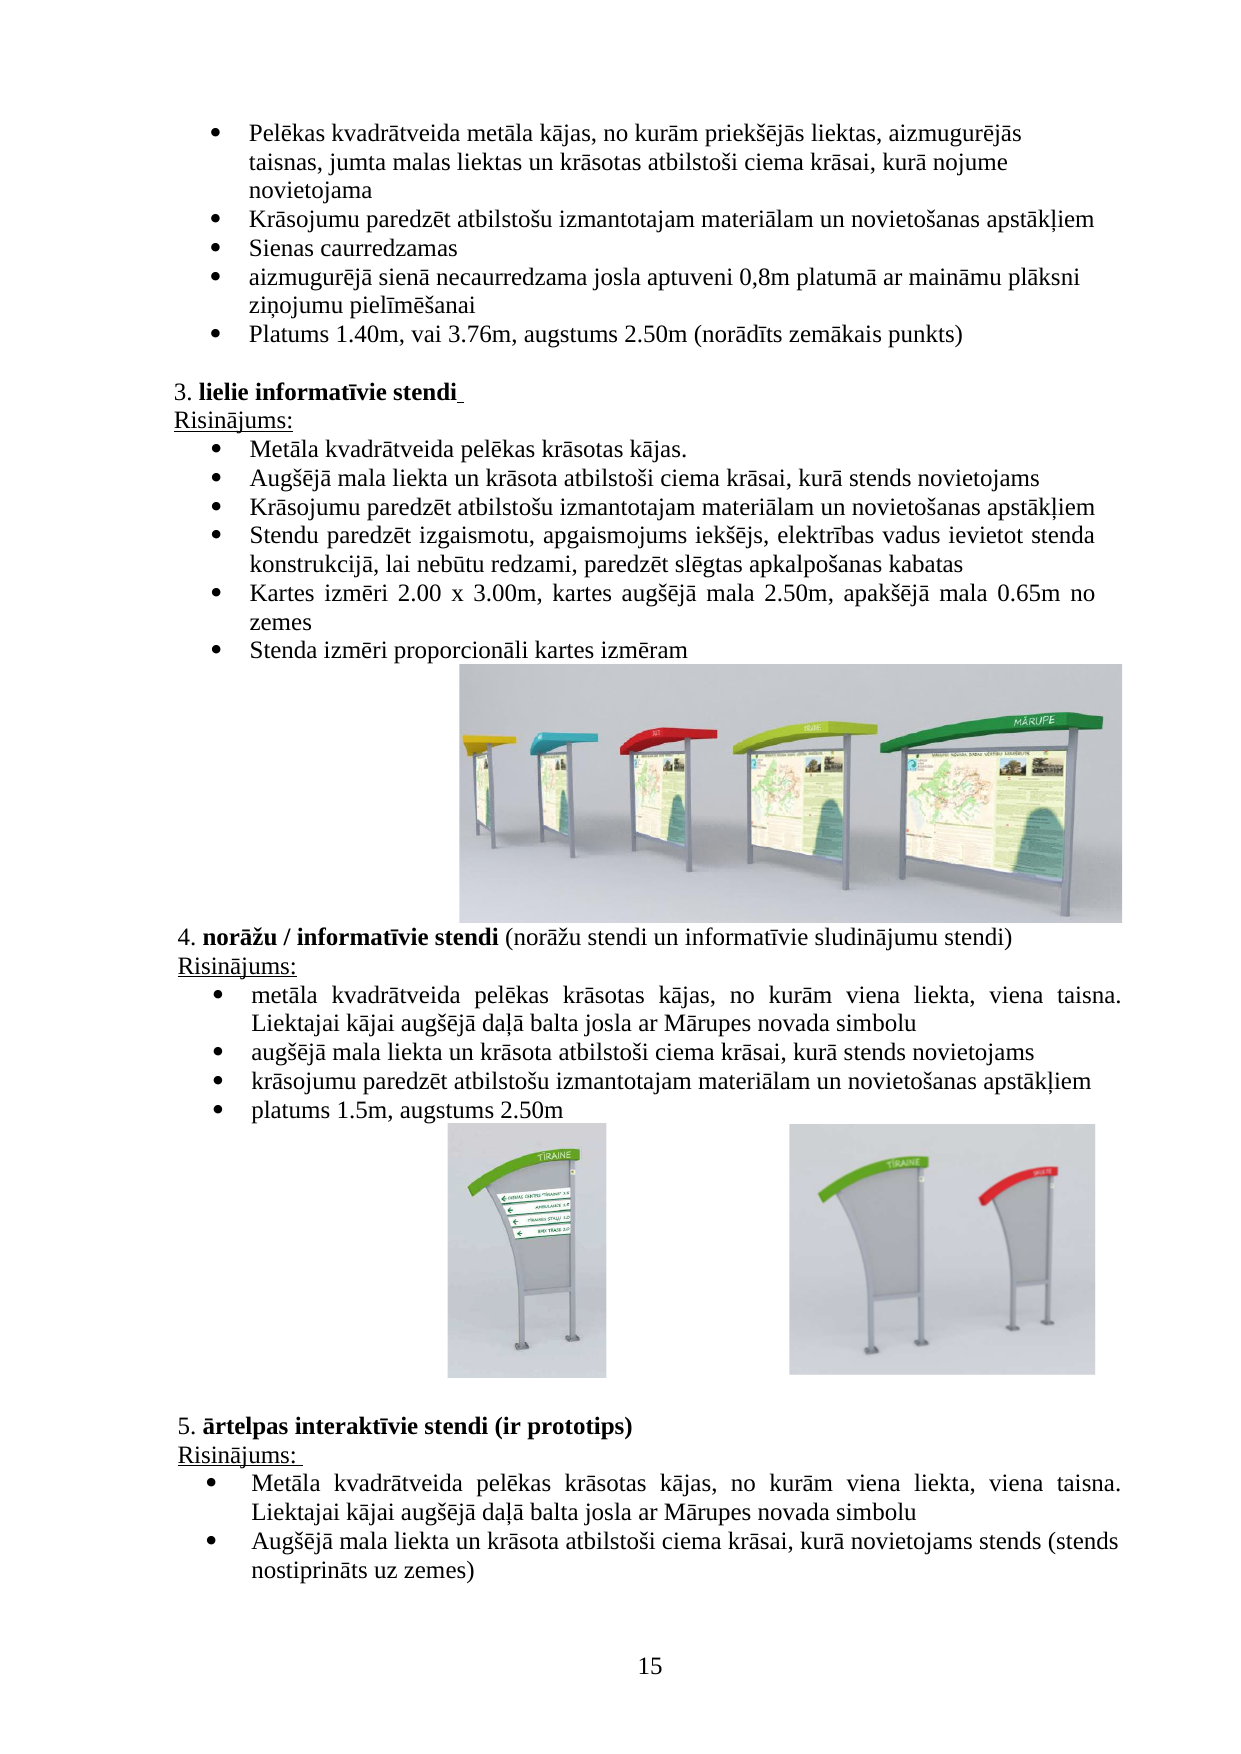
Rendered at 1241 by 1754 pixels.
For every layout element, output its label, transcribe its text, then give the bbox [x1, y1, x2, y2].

text 4. norāžu / informatīvie stendi (norāžu stendi un informatīvie sludinājumu stendi) [177, 922, 1122, 951]
list krāsojumu paredzēt atbilstošu izmantotajam materiālam un novietošanas apstākļiem [213, 1066, 1122, 1095]
list metāla kvadrātveida pelēkas krāsotas kājas, no kurām viena liekta, viena taisna. Liektajai kājai augšējā daļā balta josla ar Mārupes novada simbolu [213, 980, 1122, 1037]
list Metāla kvadrātveida pelēkas krāsotas kājas, no kurām viena liekta, viena taisna. Liektajai kājai augšējā daļā balta josla ar Mārupes novada simbolu [207, 1468, 1122, 1526]
list Augšējā mala liekta un krāsota atbilstoši ciema krāsai, kurā novietojams stends (stends nostiprināts uz zemes) [207, 1526, 1122, 1583]
text Risinājums: [177, 1440, 1122, 1468]
picture [459, 664, 1123, 923]
table_cell 3. lielie informatīvie stendi Risinājums: Metāla kvadrātveida pelēkas krāsotas kājas. Augšējā mala liekta un krāsota atbilstoši ciema krāsai, kurā stends novietojams Krāsojumu paredzēt atbilstošu izmantotajam materiālam un novietošanas apstākļiem Stendu paredzēt izgaismotu, apgaismojums iekšējs, elektrības vadus ievietot stenda konstrukcijā, lai nebūtu redzami, paredzēt slēgtas apkalpošanas kabatas Kartes izmēri 2.00 x 3.00m, kartes augšējā mala 2.50m, apakšējā mala 0.65m no zemes Stenda izmēri proporcionāli kartes izmēram [163, 348, 1107, 664]
list platums 1.5m, augstums 2.50m [213, 1095, 1122, 1123]
list augšējā mala liekta un krāsota atbilstoši ciema krāsai, kurā stends novietojams [213, 1037, 1122, 1066]
text 5. ārtelpas interaktīvie stendi (ir prototips) [177, 1411, 1122, 1440]
list Risinājums: [177, 951, 1122, 980]
picture [789, 1124, 1096, 1375]
